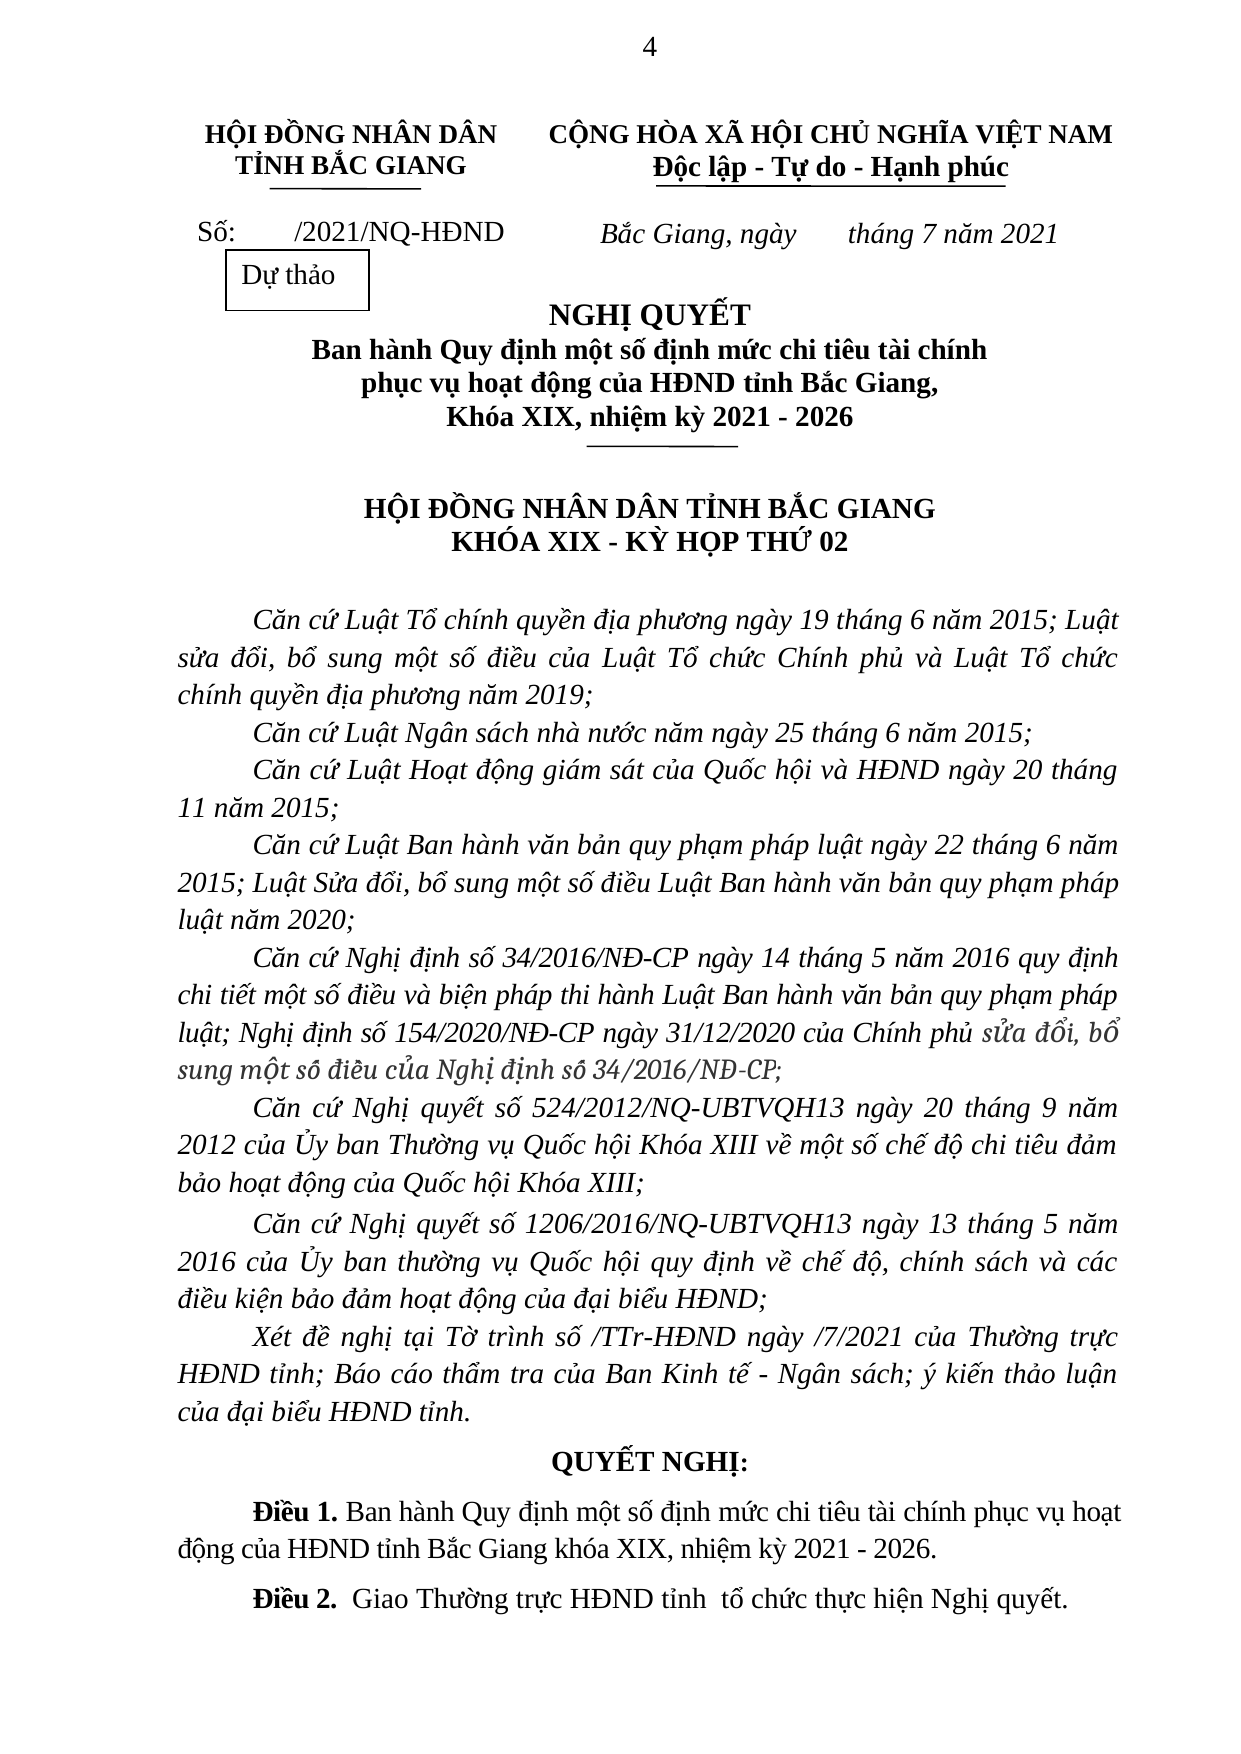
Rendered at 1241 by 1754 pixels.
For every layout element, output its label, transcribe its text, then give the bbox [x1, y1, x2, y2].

text Ban hành Quy định một số định mức chi tiêu tài chính [177, 332, 1122, 365]
text QUYẾT NGHỊ: [177, 1441, 1122, 1479]
text Điều 2. Giao Thường trực HĐND tỉnh tổ chức thực hiện Nghị quyết. [177, 1579, 1122, 1616]
table_cell CỘNG HÒA XÃ HỘI CHỦ NGHĨA VIỆT NAM Độc lập - Tự do - Hạnh phúc Bắc Giang, ngày tháng 7 năm 2021 [528, 118, 1133, 250]
text Xét đề nghị tại Tờ trình số /TTr-HĐND ngày /7/2021 của Thường trực HĐND tỉnh; Báo cáo thẩm tra của Ban Kinh tế - Ngân sách; ý kiến thảo luận của đại biểu HĐND tỉnh. [177, 1316, 1122, 1429]
text Căn cứ Nghị định số 34/2016/NĐ-CP ngày 14 tháng 5 năm 2016 quy định chi tiết một số điều và biện pháp thi hành Luật Ban hành văn bản quy phạm pháp luật; Nghị định số 154/2020/NĐ-CP ngày 31/12/2020 của Chính phủ sửa đổi, bổ sung một số điều của Nghị định số 34/2016/NĐ-CP; [177, 937, 1122, 1087]
text Căn cứ Luật Ngân sách nhà nước năm ngày 25 tháng 6 năm 2015; [177, 712, 1122, 750]
table_cell HỘI ĐỒNG NHÂN DÂN TỈNH BẮC GIANG Số: /2021/NQ-HĐND [174, 118, 528, 250]
text HỘI ĐỒNG NHÂN DÂN TỈNH BẮC GIANG [177, 491, 1122, 524]
text KHÓA XIX - KỲ HỌP THỨ 02 [177, 524, 1122, 558]
text Căn cứ Luật Tổ chính quyền địa phương ngày 19 tháng 6 năm 2015; Luật sửa đổi, bổ sung một số điều của Luật Tổ chức Chính phủ và Luật Tổ chức chính quyền địa phương năm 2019; [177, 600, 1122, 712]
text Điều 1. Ban hành Quy định một số định mức chi tiêu tài chính phục vụ hoạt động của HĐND tỉnh Bắc Giang khóa XIX, nhiệm kỳ 2021 - 2026. [177, 1491, 1122, 1566]
text Căn cứ Luật Ban hành văn bản quy phạm pháp luật ngày 22 tháng 6 năm 2015; Luật Sửa đổi, bổ sung một số điều Luật Ban hành văn bản quy phạm pháp luật năm 2020; [177, 825, 1122, 937]
text phục vụ hoạt động của HĐND tỉnh Bắc Giang, [177, 365, 1122, 399]
text Căn cứ Nghị quyết số 1206/2016/NQ-UBTVQH13 ngày 13 tháng 5 năm 2016 của Ủy ban thường vụ Quốc hội quy định về chế độ, chính sách và các điều kiện bảo đảm hoạt động của đại biểu HĐND; [177, 1204, 1122, 1316]
text Căn cứ Luật Hoạt động giám sát của Quốc hội và HĐND ngày 20 tháng 11 năm 2015; [177, 750, 1122, 825]
text Căn cứ Nghị quyết số 524/2012/NQ-UBTVQH13 ngày 20 tháng 9 năm 2012 của Ủy ban Thường vụ Quốc hội Khóa XIII về một số chế độ chi tiêu đảm bảo hoạt động của Quốc hội Khóa XIII; [177, 1087, 1122, 1200]
text Khóa XIX, nhiệm kỳ 2021 - 2026 [177, 399, 1122, 432]
text NGHỊ QUYẾT [177, 296, 1122, 332]
